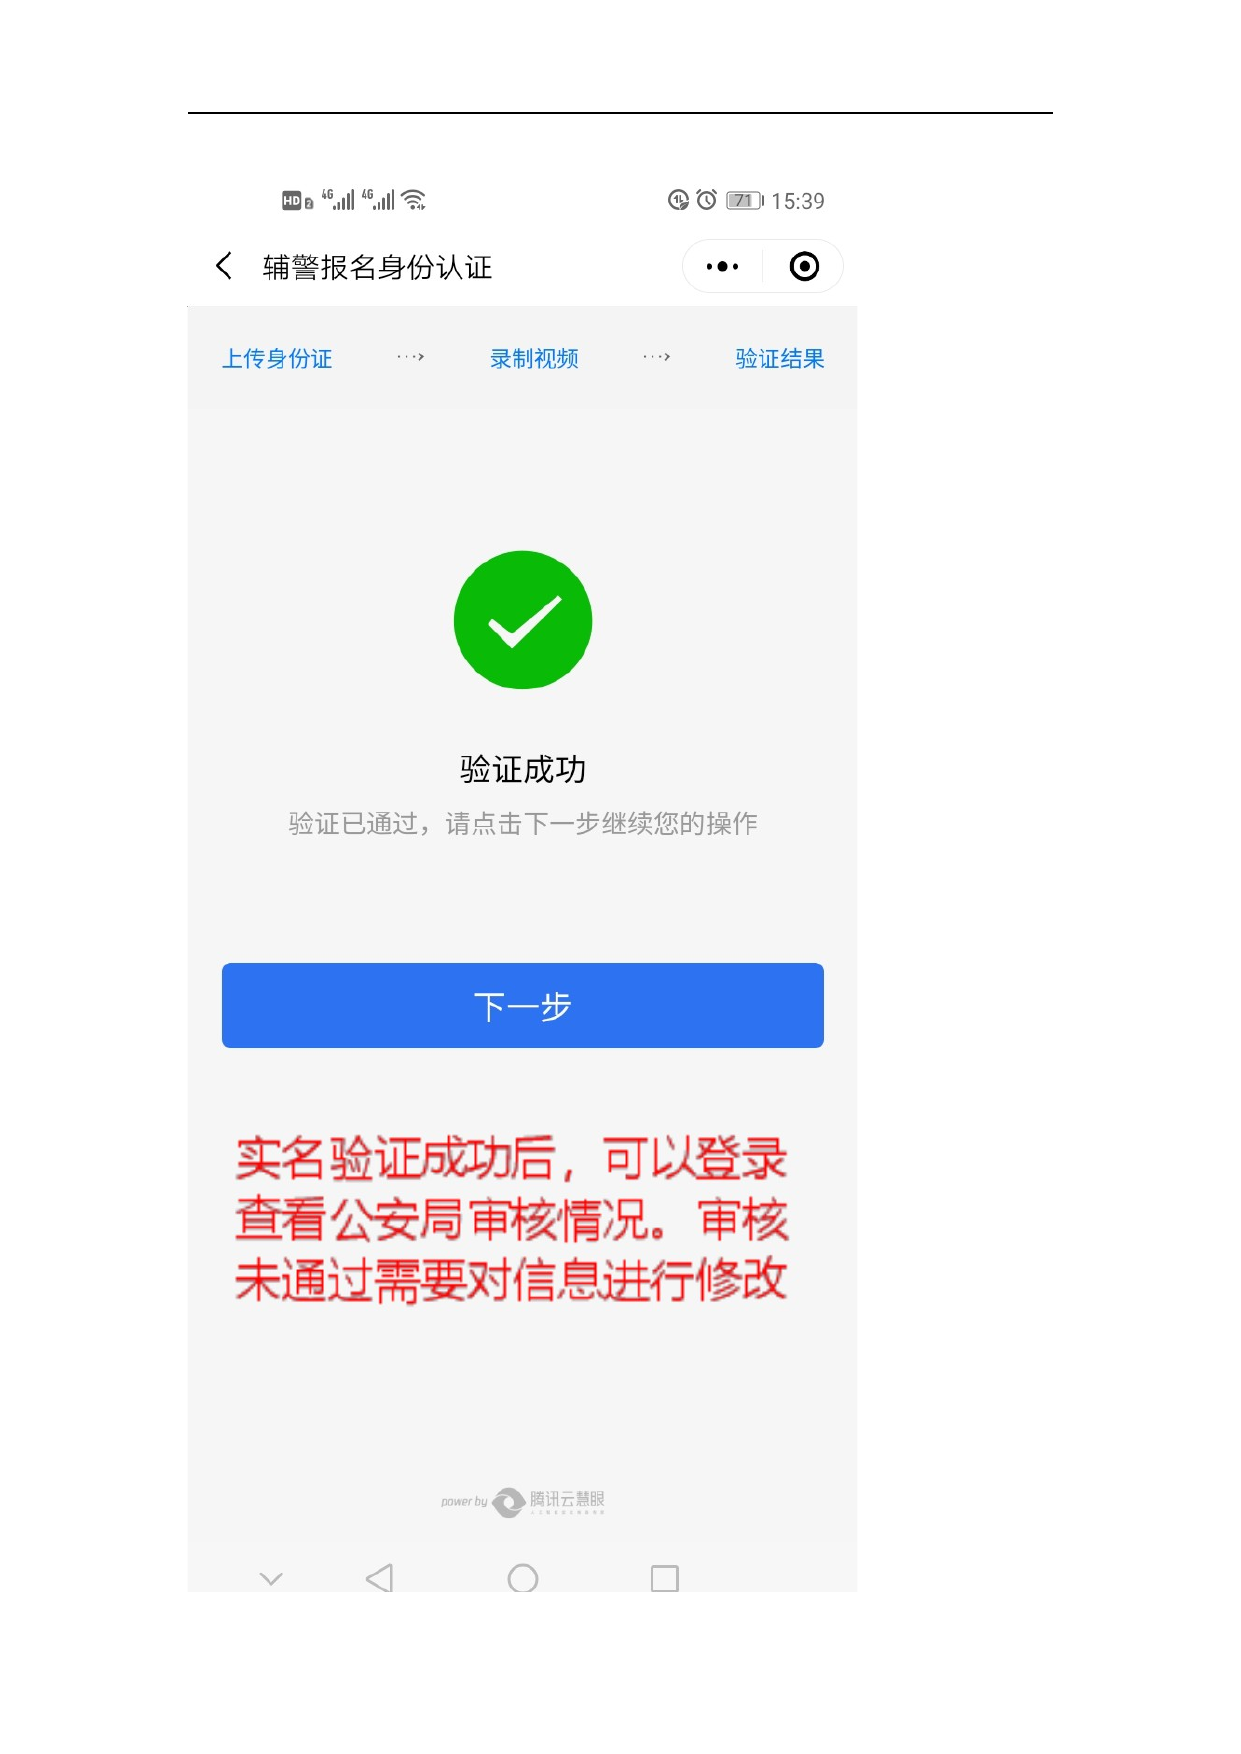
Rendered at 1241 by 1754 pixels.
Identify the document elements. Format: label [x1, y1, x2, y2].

picture [187, 162, 858, 1592]
